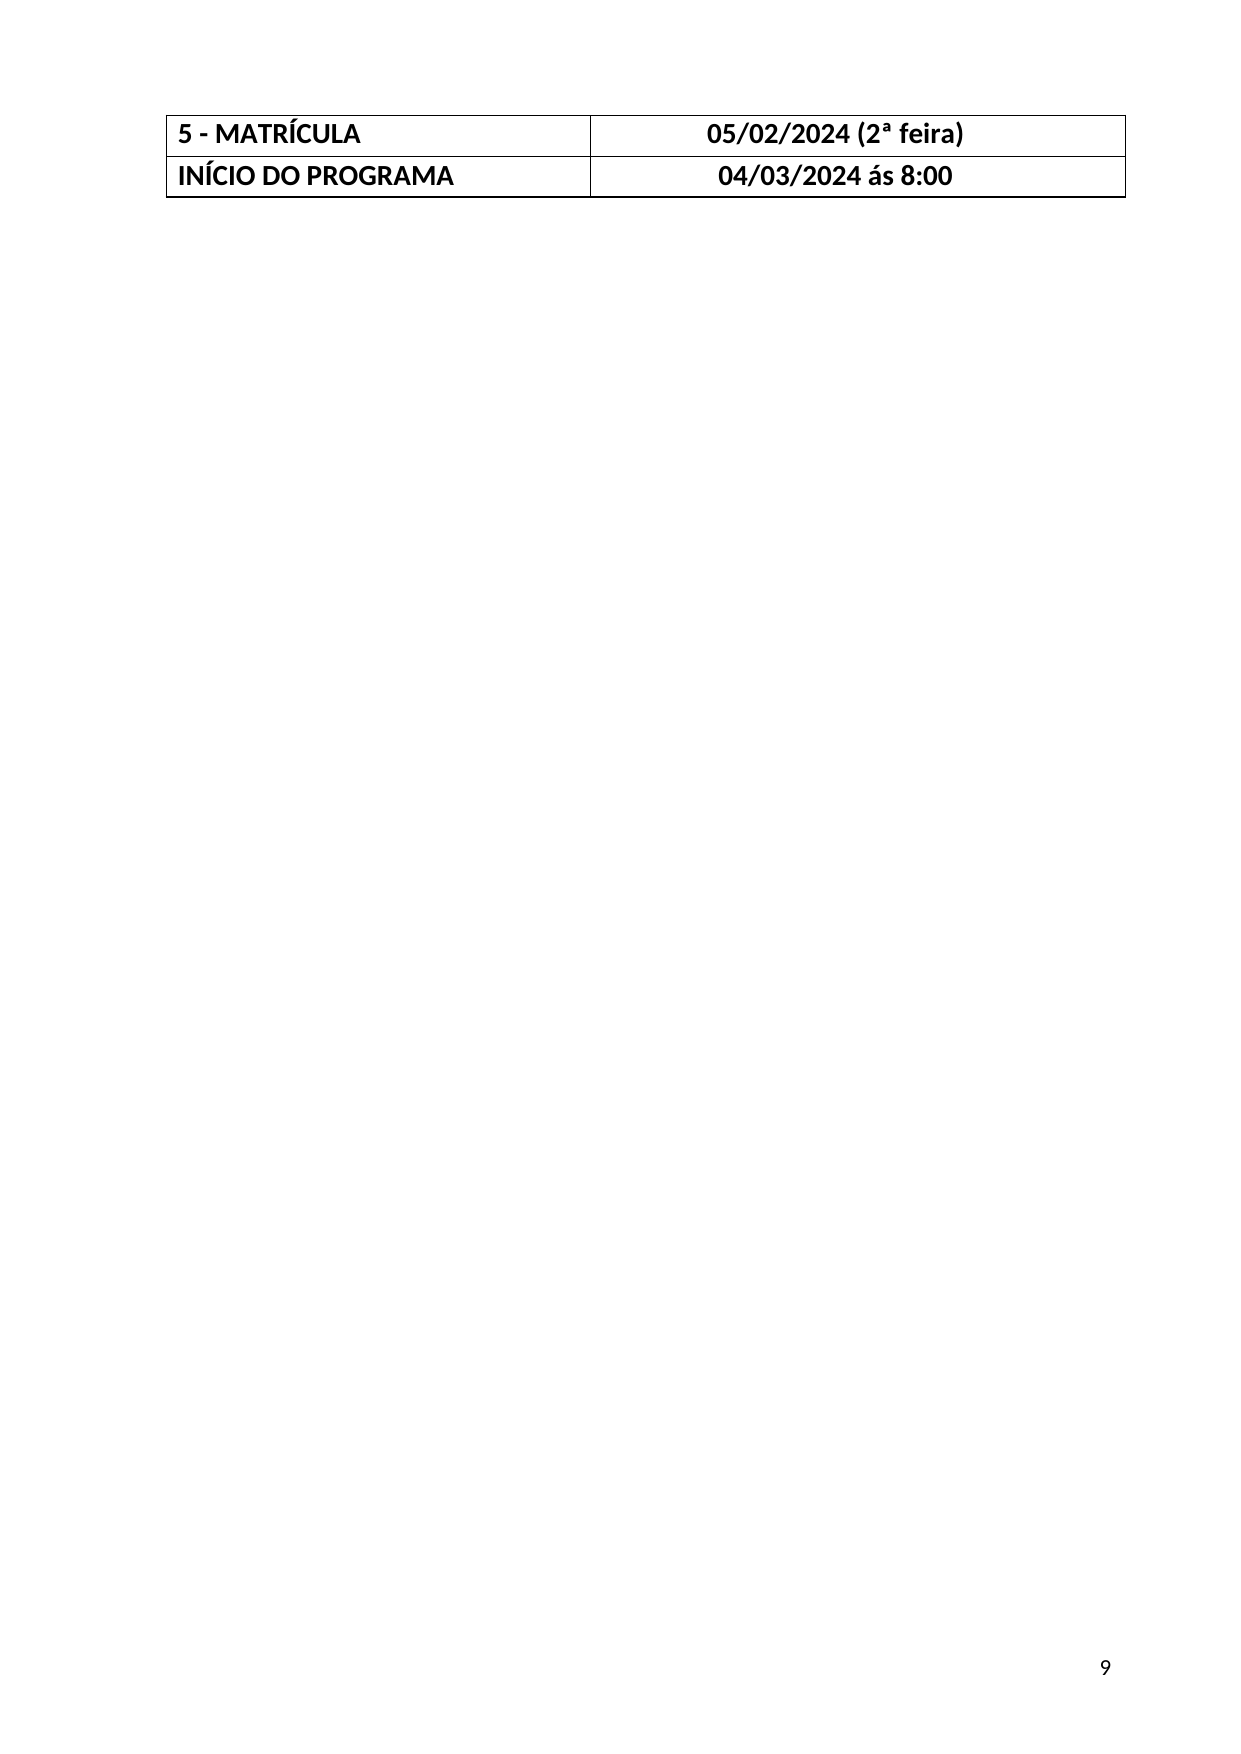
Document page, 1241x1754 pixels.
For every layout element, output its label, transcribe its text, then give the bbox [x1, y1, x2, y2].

table_cell 5 - MATRÍCULA [167, 116, 590, 156]
table_cell 05/02/2024 (2ª feira) [591, 116, 1125, 156]
table_cell INÍCIO DO PROGRAMA [167, 157, 590, 196]
table_cell 04/03/2024 ás 8:00 [591, 157, 1125, 196]
